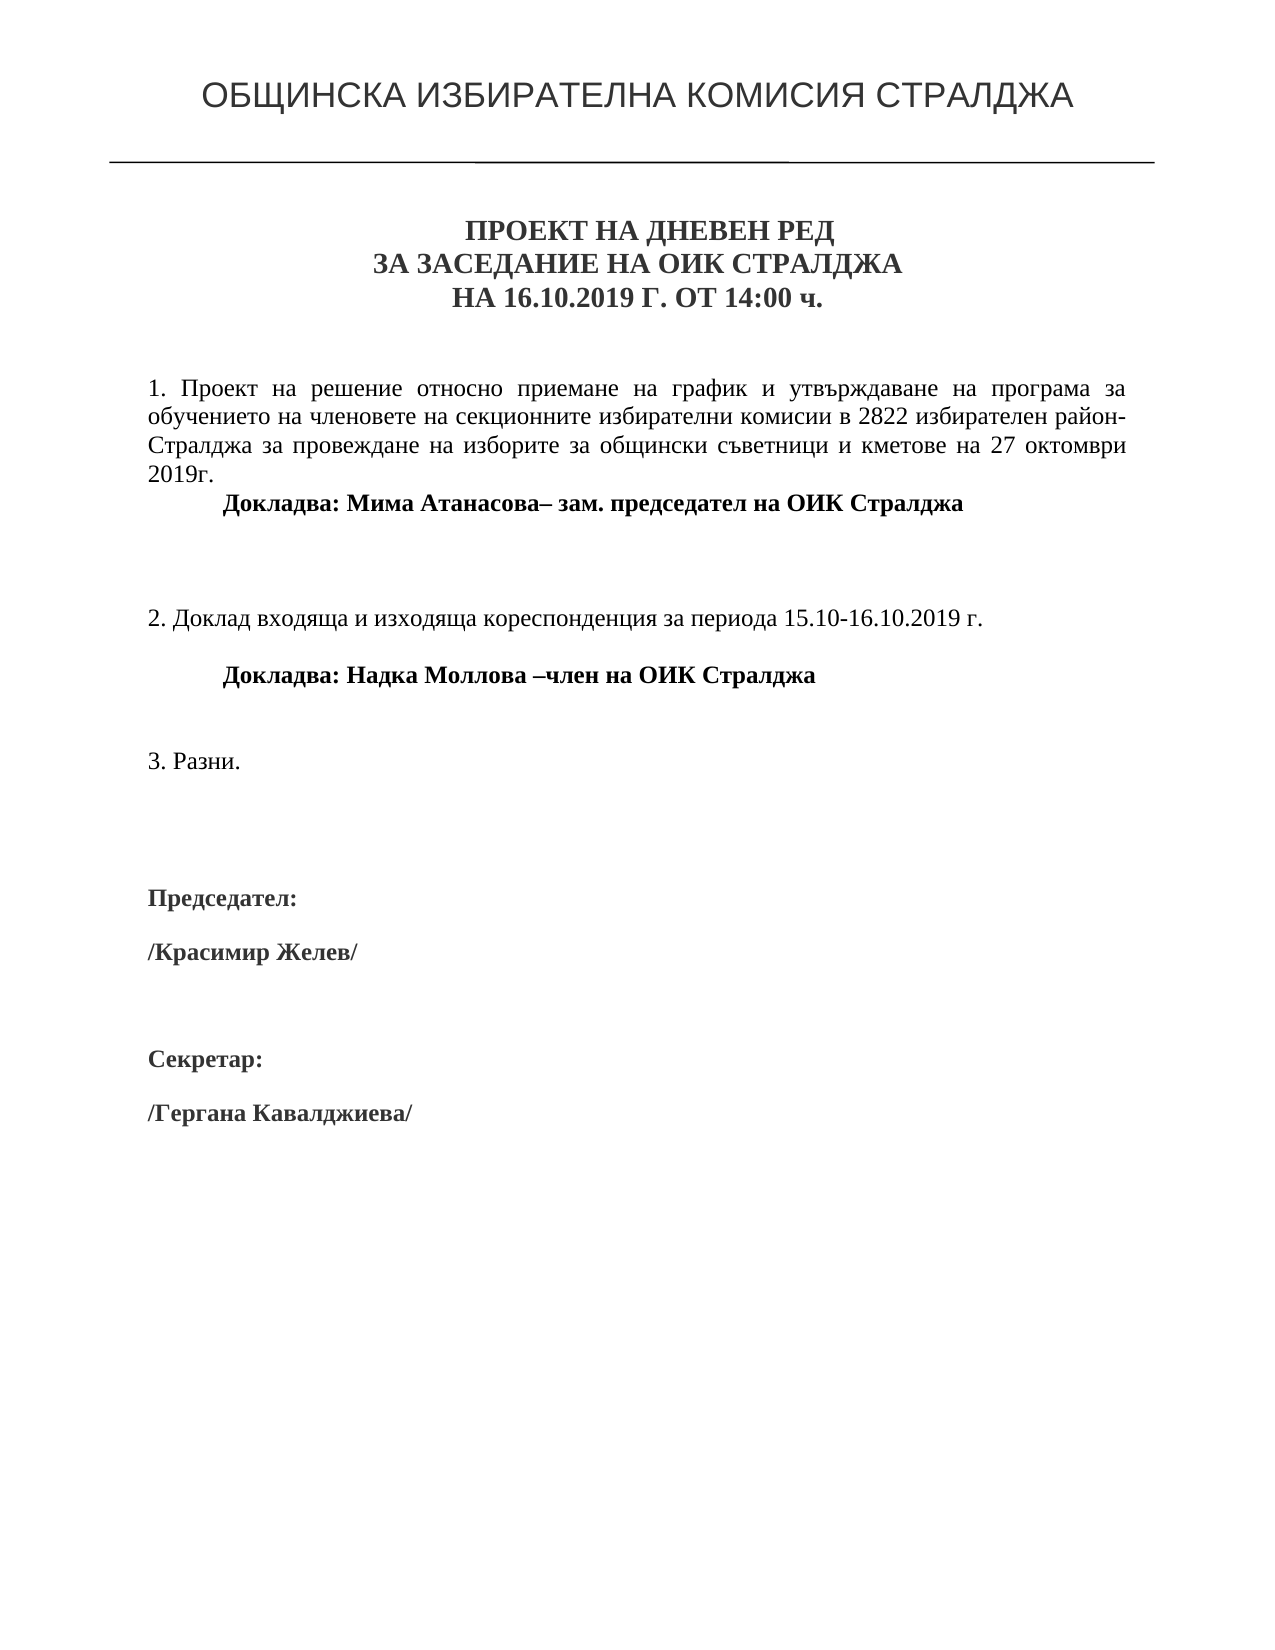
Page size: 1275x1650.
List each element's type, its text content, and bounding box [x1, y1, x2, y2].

text 2. Доклад входяща и изходяща кореспонденция за периода 15.10-16.10.2019 г. [148, 603, 1127, 631]
text /Красимир Желев/ [148, 937, 1127, 966]
text НА 16.10.2019 Г. ОТ 14:00 ч. [148, 280, 1127, 313]
text Председател: [148, 883, 1127, 912]
text ЗА ЗАСЕДАНИЕ НА ОИК СТРАЛДЖА [148, 246, 1127, 280]
text Секретар: [148, 1044, 1127, 1073]
text 1. Проект на решение относно приемане на график и утвърждаване на програма за обучението на членовете на секционните избирателни комисии в 2822 избирателен район-Стралджа за провеждане на изборите за общински съветници и кметове на 27 октомври 2019г. [148, 373, 1127, 488]
text 3. Разни. [148, 746, 1127, 775]
text /Гергана Кавалджиева/ [148, 1098, 1127, 1127]
text ПРОЕКТ НА ДНЕВЕН РЕД [148, 213, 1127, 246]
text Докладва: Мима Атанасова– зам. председател на ОИК Стралджа [148, 488, 1127, 516]
text Докладва: Надка Моллова –член на ОИК Стралджа [148, 660, 1127, 689]
